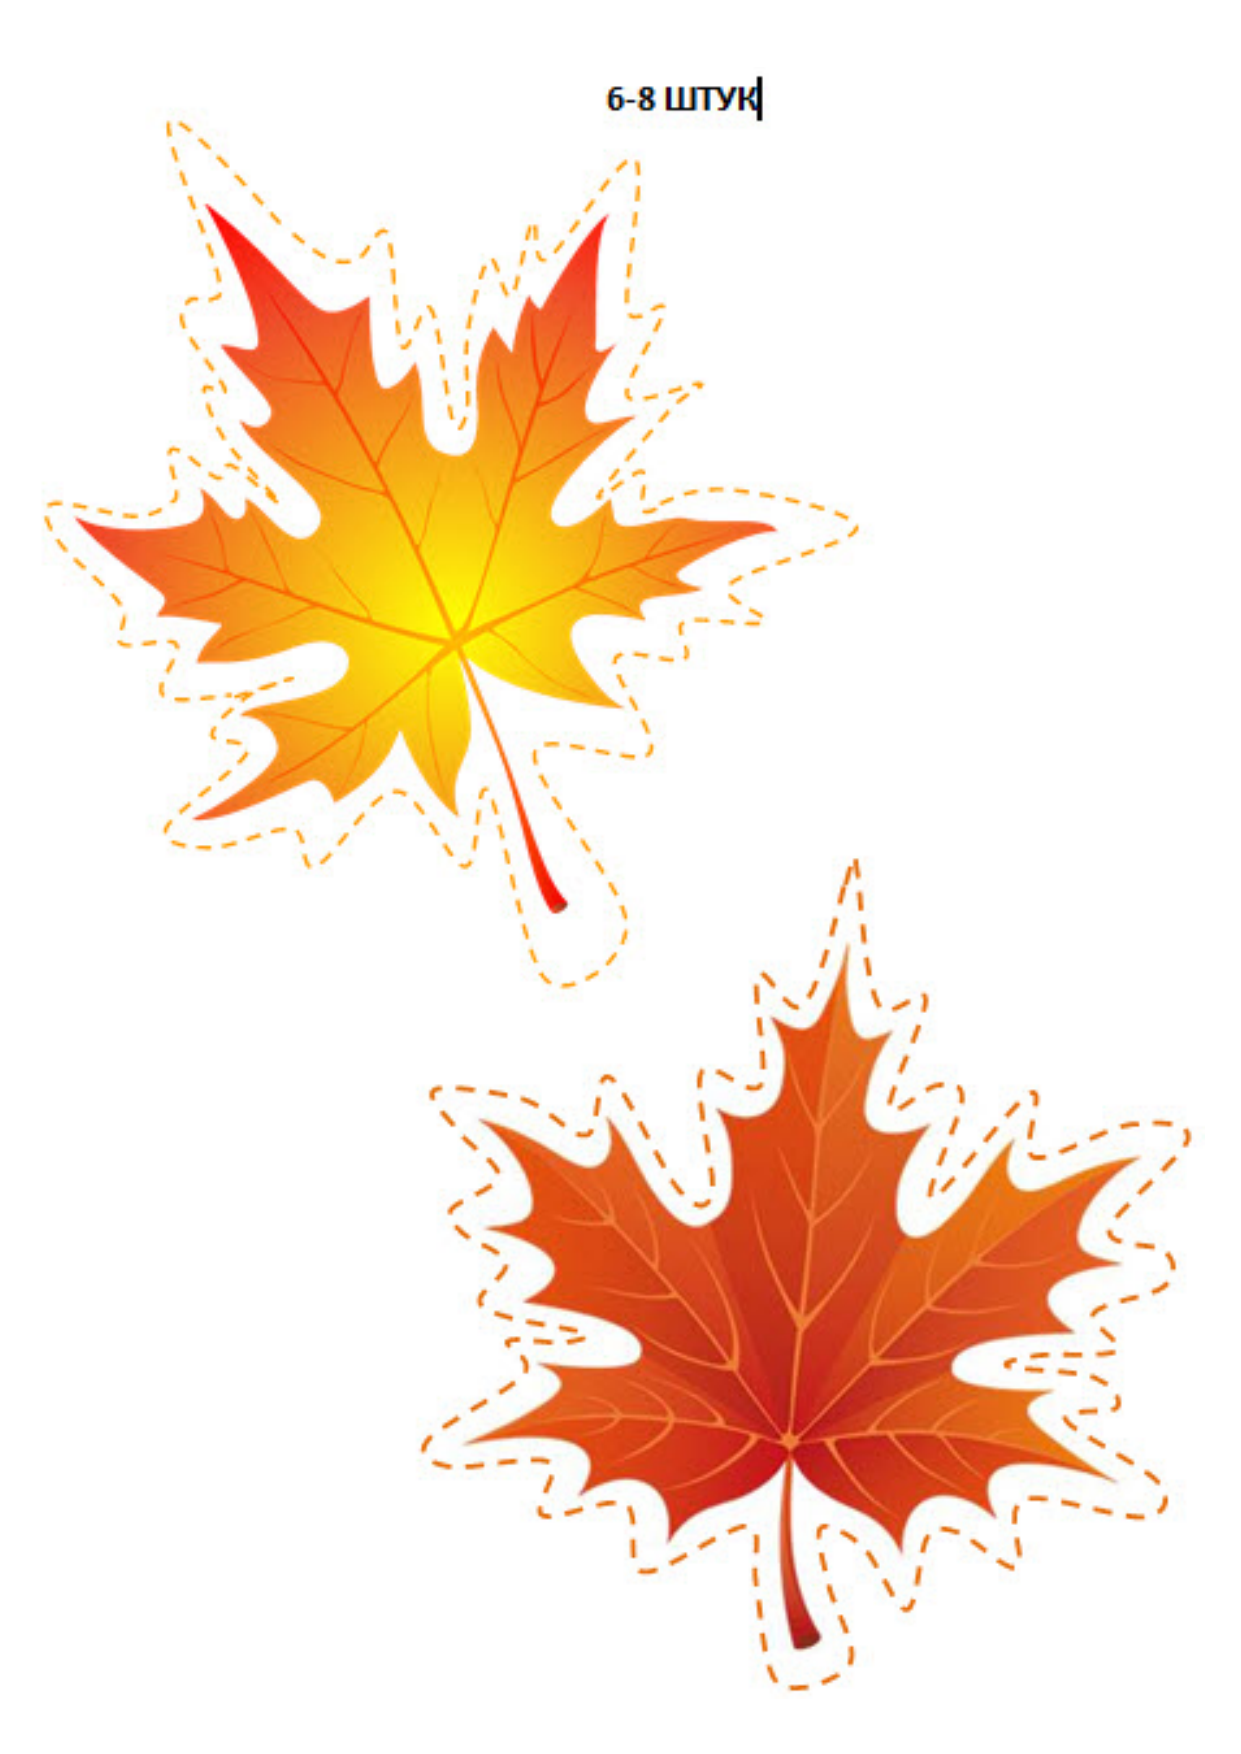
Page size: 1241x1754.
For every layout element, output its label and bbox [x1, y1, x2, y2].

picture [22, 67, 1205, 1699]
